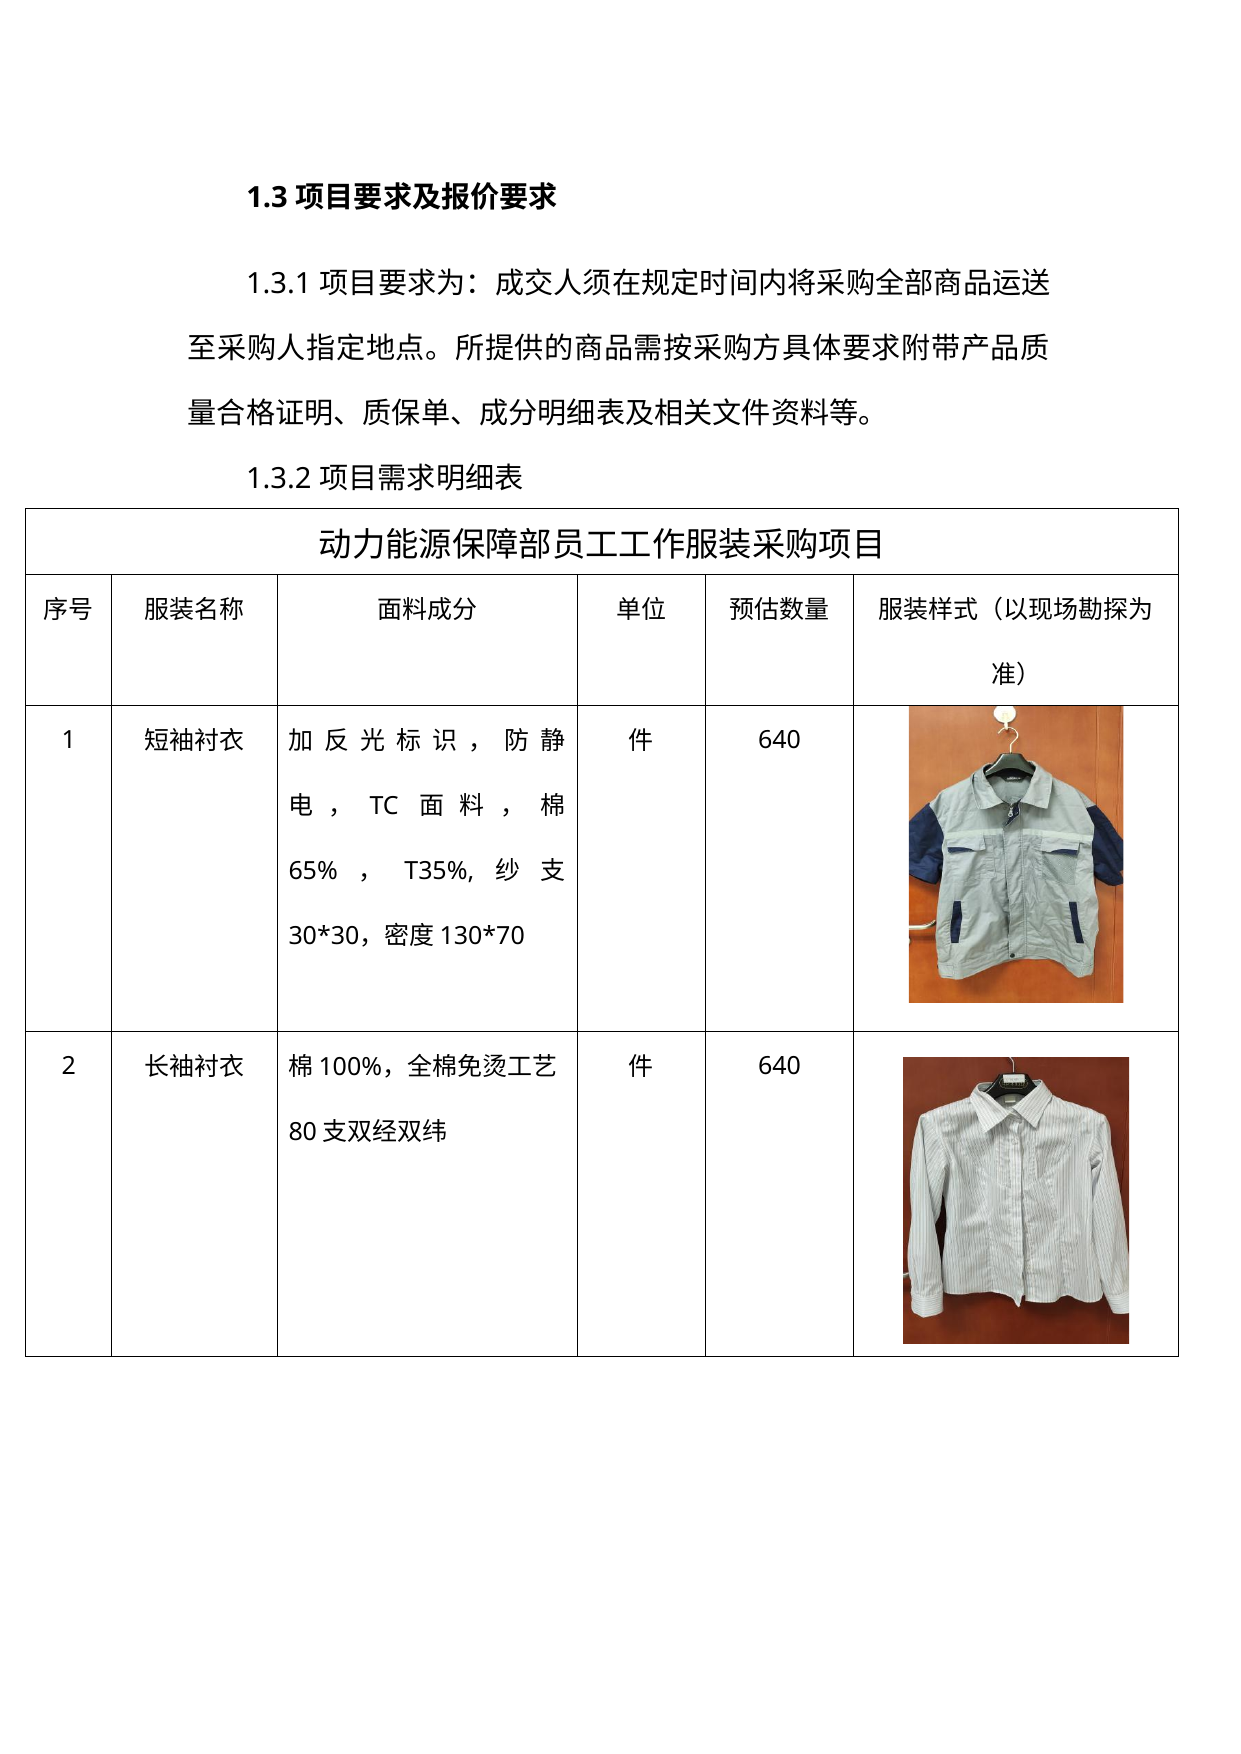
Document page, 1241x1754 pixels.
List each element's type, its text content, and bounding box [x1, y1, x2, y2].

table_cell 面料成分 [278, 575, 577, 705]
table_cell 服装样式（以现场勘探为准） [854, 575, 1178, 705]
table_cell [854, 706, 1178, 1031]
text 1.3.2 项目需求明细表 [187, 443, 1053, 508]
table_cell 棉100%，全棉免烫工艺 80支双经双纬 [278, 1032, 577, 1356]
table_header 动力能源保障部员工工作服装采购项目 [26, 509, 1178, 574]
picture [908, 706, 1124, 1003]
table_cell 2 [26, 1032, 111, 1356]
table_cell 单位 [578, 575, 705, 705]
table_cell 件 [578, 1032, 705, 1356]
table_cell 服装名称 [112, 575, 277, 705]
table_cell 序号 [26, 575, 111, 705]
text 1.3.1 项目要求为：成交人须在规定时间内将采购全部商品运送至采购人指定地点。所提供的商品需按采购方具体要求附带产品质量合格证明、质保单、成分明细表及相关文件资料等。 [187, 248, 1053, 443]
table_cell 1 [26, 706, 111, 1031]
table_cell 加反光标识，防静电，TC面料，棉65%，T35%,纱支30*30，密度130*70 [278, 706, 577, 1031]
picture [903, 1057, 1130, 1344]
table_cell 640 [706, 1032, 853, 1356]
table_cell 预估数量 [706, 575, 853, 705]
table_cell [854, 1032, 1178, 1356]
table_cell 短袖衬衣 [112, 706, 277, 1031]
table_cell 长袖衬衣 [112, 1032, 277, 1356]
table_cell 件 [578, 706, 705, 1031]
table_cell 640 [706, 706, 853, 1031]
text 1.3 项目要求及报价要求 [187, 162, 1053, 227]
